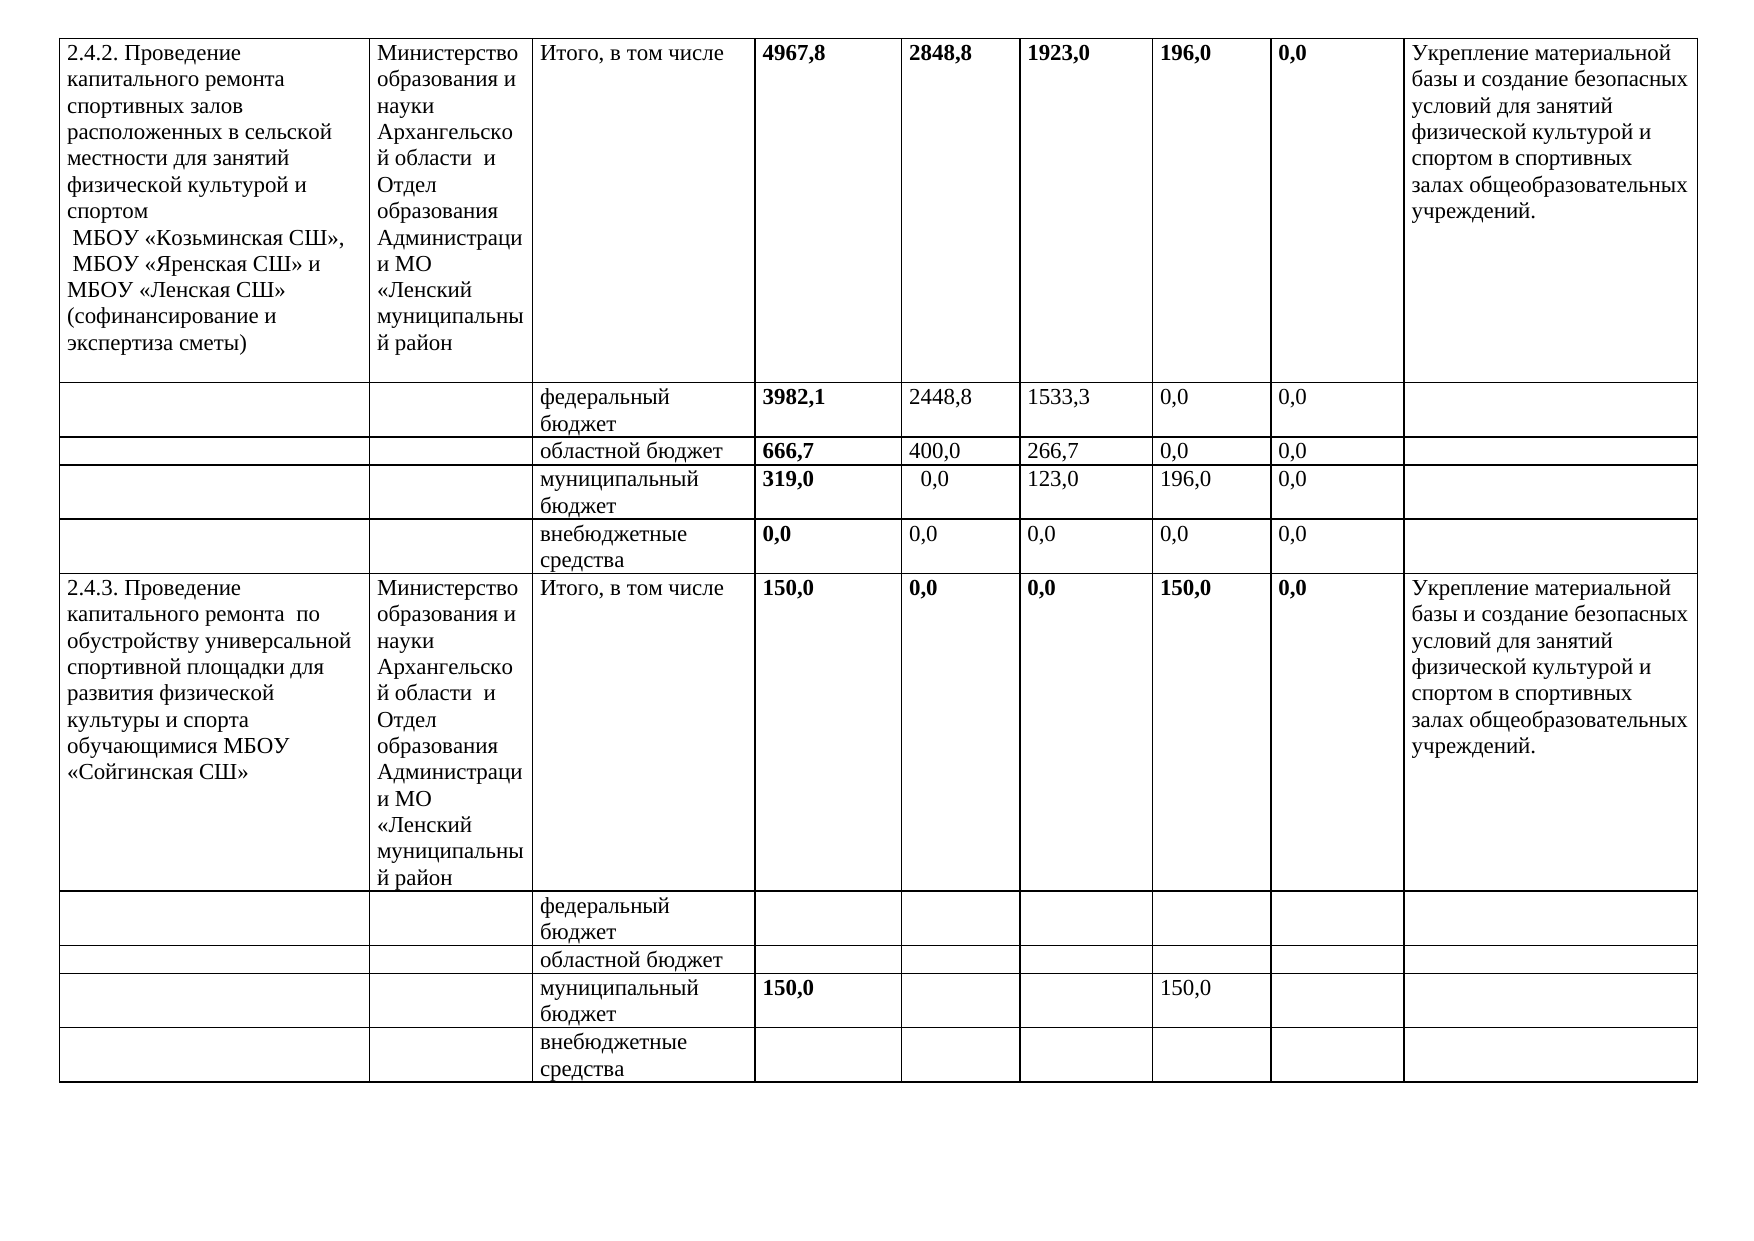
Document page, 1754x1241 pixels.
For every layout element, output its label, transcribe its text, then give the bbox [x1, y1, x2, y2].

table_cell [370, 466, 532, 518]
table_cell [370, 383, 532, 436]
table_cell 2.4.3. Проведение капитального ремонта по обустройству универсальной спортивной площадки для развития физической культуры и спорта обучающимися МБОУ «Сойгинская СШ» [60, 574, 369, 890]
table_cell [756, 946, 901, 972]
table_cell Министерство образования и науки Архангельской области и Отдел образования Администрации МО «Ленский муниципальный район [370, 39, 532, 382]
table_cell 0,0 [1021, 574, 1152, 890]
table_cell 0,0 [1153, 438, 1270, 464]
table_cell 150,0 [756, 974, 901, 1027]
table_cell 0,0 [1021, 520, 1152, 572]
table_cell [902, 892, 1019, 944]
table_cell 2.4.2. Проведение капитального ремонта спортивных залов расположенных в сельской местности для занятий физической культурой и спортом МБОУ «Козьминская СШ», МБОУ «Яренская СШ» и МБОУ «Ленская СШ» (софинансирование и экспертиза сметы) [60, 39, 369, 382]
table_cell Укрепление материальной базы и создание безопасных условий для занятий физической культурой и спортом в спортивных залах общеобразовательных учреждений. [1405, 574, 1697, 890]
table_cell муниципальный бюджет [533, 974, 754, 1027]
table_cell 0,0 [1153, 383, 1270, 436]
table_cell [60, 383, 369, 436]
table_cell 150,0 [1153, 974, 1270, 1027]
table_cell муниципальный бюджет [533, 466, 754, 518]
table_cell [370, 974, 532, 1027]
table_cell [1405, 946, 1697, 972]
table_cell 2848,8 [902, 39, 1019, 382]
table_cell [902, 974, 1019, 1027]
table_cell внебюджетные средства [533, 520, 754, 572]
table_cell 4967,8 [756, 39, 901, 382]
table_cell [1405, 438, 1697, 464]
table_cell 1923,0 [1021, 39, 1152, 382]
table_cell Итого, в том числе [533, 39, 754, 382]
table_cell федеральный бюджет [533, 383, 754, 436]
table_cell 319,0 [756, 466, 901, 518]
table_cell [60, 892, 369, 944]
table_cell [1272, 946, 1403, 972]
table_cell 0,0 [1153, 520, 1270, 572]
table_cell 2448,8 [902, 383, 1019, 436]
table_cell 150,0 [756, 574, 901, 890]
table_cell [60, 974, 369, 1027]
table_cell [756, 892, 901, 944]
table_cell [1405, 892, 1697, 944]
table_cell областной бюджет [533, 438, 754, 464]
table_cell 0,0 [756, 520, 901, 572]
table_cell [1021, 1028, 1152, 1081]
table_cell 666,7 [756, 438, 901, 464]
table_cell 123,0 [1021, 466, 1152, 518]
table_cell [1272, 974, 1403, 1027]
table_cell 0,0 [902, 520, 1019, 572]
table_cell [1153, 946, 1270, 972]
table_cell 196,0 [1153, 39, 1270, 382]
table_cell [1272, 892, 1403, 944]
table_cell [60, 466, 369, 518]
table_cell [1405, 383, 1697, 436]
table_cell 0,0 [1272, 574, 1403, 890]
table_cell [370, 946, 532, 972]
table_cell 196,0 [1153, 466, 1270, 518]
table_cell [370, 892, 532, 944]
table_cell [1405, 520, 1697, 572]
table_cell 1533,3 [1021, 383, 1152, 436]
table_cell Укрепление материальной базы и создание безопасных условий для занятий физической культурой и спортом в спортивных залах общеобразовательных учреждений. [1405, 39, 1697, 382]
table_cell 3982,1 [756, 383, 901, 436]
table_cell 0,0 [1272, 39, 1403, 382]
table_cell [902, 1028, 1019, 1081]
table_cell 400,0 [902, 438, 1019, 464]
table_cell [1405, 1028, 1697, 1081]
table_cell [1021, 946, 1152, 972]
table_cell [1153, 1028, 1270, 1081]
table_cell 0,0 [1272, 520, 1403, 572]
table_cell 0,0 [1272, 383, 1403, 436]
table_cell 0,0 [902, 466, 1019, 518]
table_cell [1021, 974, 1152, 1027]
table_cell 0,0 [1272, 438, 1403, 464]
table_cell областной бюджет [533, 946, 754, 972]
table_cell [1272, 1028, 1403, 1081]
table_cell федеральный бюджет [533, 892, 754, 944]
table_cell [60, 1028, 369, 1081]
table_cell [60, 438, 369, 464]
table_cell [1021, 892, 1152, 944]
table_cell 150,0 [1153, 574, 1270, 890]
table_cell [1405, 466, 1697, 518]
table_cell [370, 520, 532, 572]
table_cell [756, 1028, 901, 1081]
table_cell [370, 1028, 532, 1081]
table_cell [1153, 892, 1270, 944]
table_cell 266,7 [1021, 438, 1152, 464]
table_cell 0,0 [1272, 466, 1403, 518]
table_cell Итого, в том числе [533, 574, 754, 890]
table_cell внебюджетные средства [533, 1028, 754, 1081]
table_cell [902, 946, 1019, 972]
table_cell Министерство образования и науки Архангельской области и Отдел образования Администрации МО «Ленский муниципальный район [370, 574, 532, 890]
table_cell [370, 438, 532, 464]
table_cell 0,0 [902, 574, 1019, 890]
table_cell [60, 946, 369, 972]
table_cell [60, 520, 369, 572]
table_cell [1405, 974, 1697, 1027]
